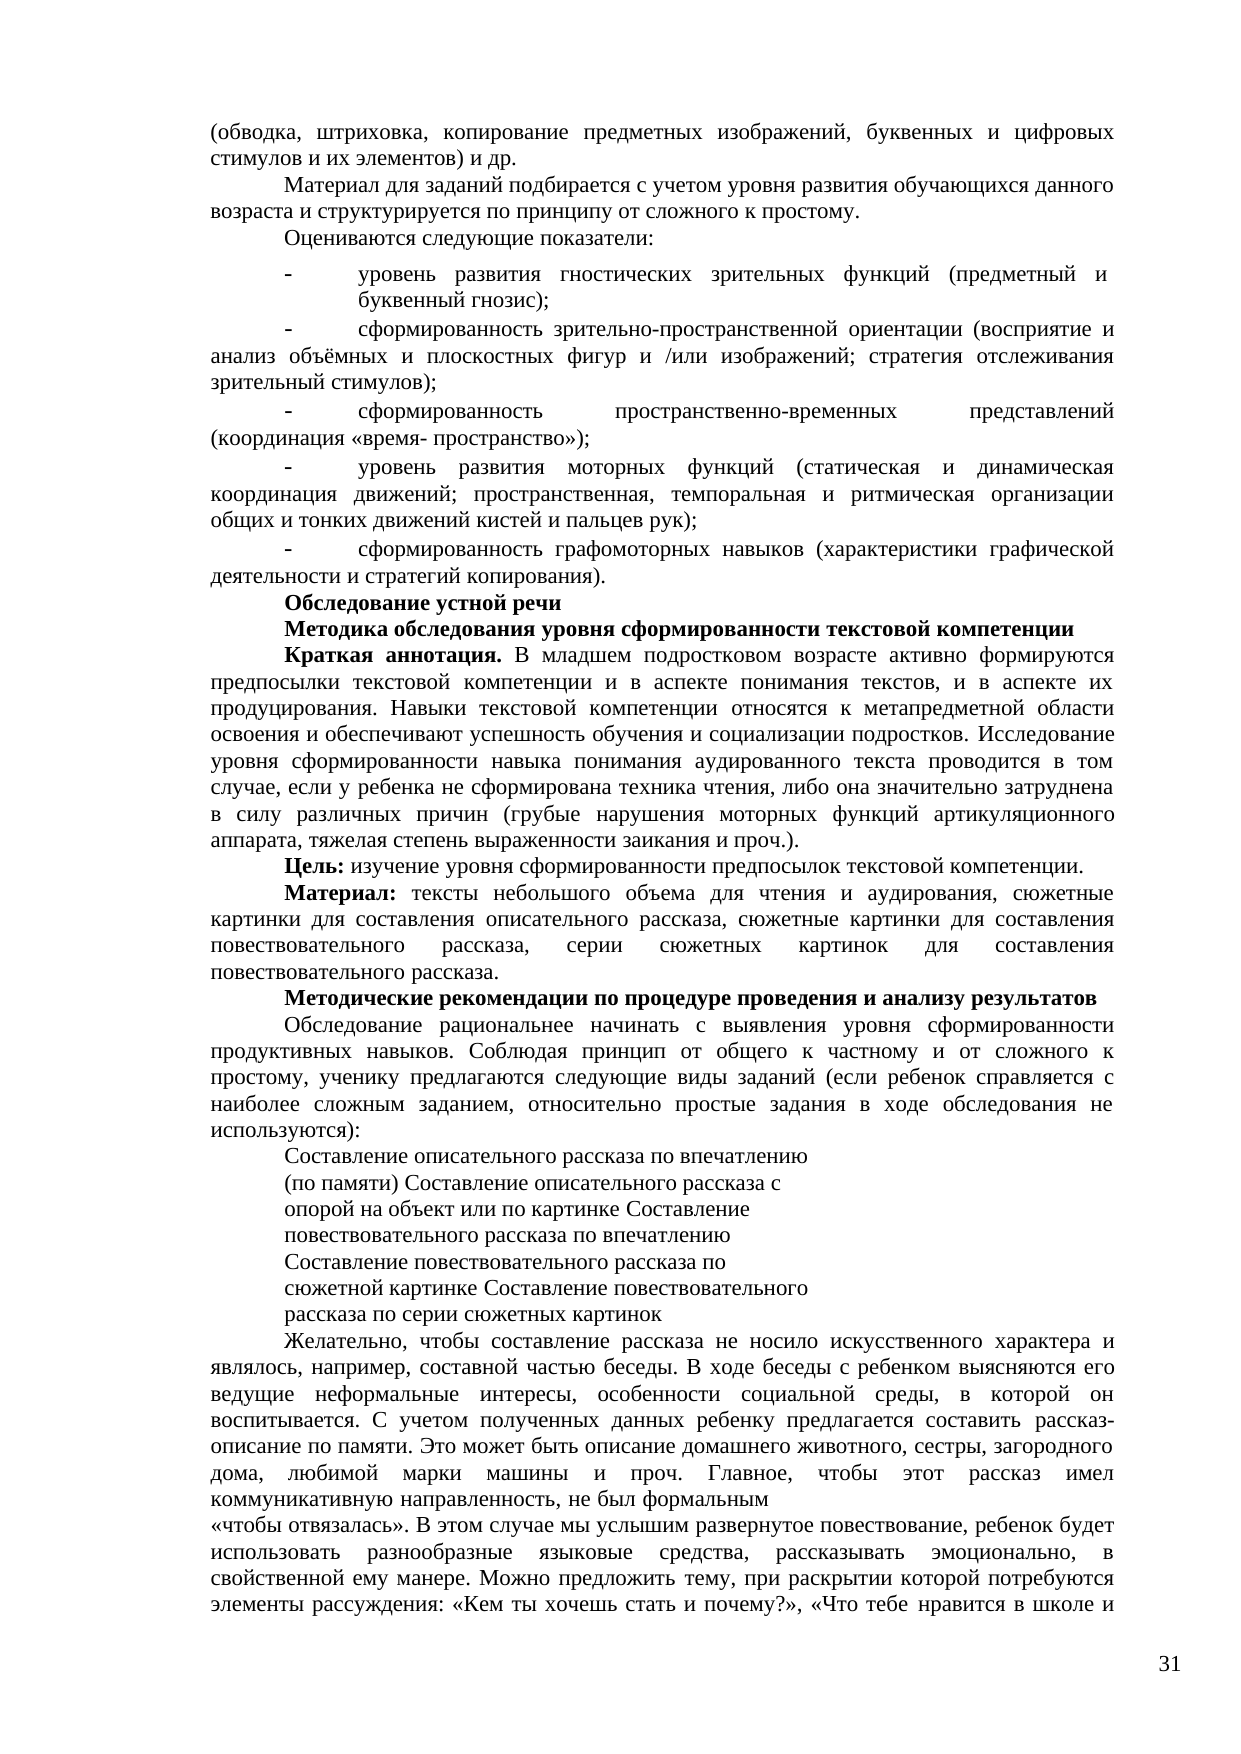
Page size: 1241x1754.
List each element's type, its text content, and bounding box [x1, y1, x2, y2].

list уровень развития гностических зрительных функций (предметный и буквенный гнозис); [284, 258, 1107, 313]
subtitle Обследование устной речи [284, 589, 1152, 615]
text Оцениваются следующие показатели: [284, 224, 1152, 250]
text Составление описательного рассказа по впечатлению (по памяти) Составление описательного рассказа с опорой на объект или по картинке Составление повествовательного рассказа по впечатлению [284, 1142, 809, 1248]
text Составление повествовательного рассказа по сюжетной картинке Составление повествовательного рассказа по серии сюжетных картинок [284, 1248, 809, 1327]
list уровень развития моторных функций (статическая и динамическая координация движений; пространственная, темпоральная и ритмическая организации общих и тонких движений кистей и пальцев рук); [210, 451, 1114, 532]
text Цель: изучение уровня сформированности предпосылок текстовой компетенции. [284, 852, 1152, 879]
text Краткая аннотация. В младшем подростковом возрасте активно формируются предпосылки текстовой компетенции и в аспекте понимания текстов, и в аспекте их продуцирования. Навыки текстовой компетенции относятся к метапредметной области освоения и обеспечивают успешность обучения и социализации подростков. Исследование уровня сформированности навыка понимания аудированного текста проводится в том случае, если у ребенка не сформирована техника чтения, либо она значительно затруднена в силу различных причин (грубые нарушения моторных функций артикуляционного аппарата, тяжелая степень выраженности заикания и проч.). [210, 641, 1115, 852]
list сформированность пространственно-временных представлений (координация «время- пространство»); [210, 395, 1114, 450]
text Материал: тексты небольшого объема для чтения и аудирования, сюжетные картинки для составления описательного рассказа, сюжетные картинки для составления повествовательного рассказа, серии сюжетных картинок для составления повествовательного рассказа. [210, 879, 1114, 984]
text Методика обследования уровня сформированности текстовой компетенции [284, 615, 1152, 641]
subtitle Методические рекомендации по процедуре проведения и анализу результатов [284, 984, 1152, 1011]
list сформированность графомоторных навыков (характеристики графической деятельности и стратегий копирования). [210, 533, 1114, 588]
text Желательно, чтобы составление рассказа не носило искусственного характера и являлось, например, составной частью беседы. В ходе беседы с ребенком выясняются его ведущие неформальные интересы, особенности социальной среды, в которой он воспитывается. С учетом полученных данных ребенку предлагается составить рассказ-описание по памяти. Это может быть описание домашнего животного, сестры, загородного дома, любимой марки машины и проч. Главное, чтобы этот рассказ имел коммуникативную направленность, не был формальным [210, 1327, 1115, 1511]
list сформированность зрительно-пространственной ориентации (восприятие и анализ объёмных и плоскостных фигур и /или изображений; стратегия отслеживания зрительный стимулов); [210, 313, 1114, 394]
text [210, 1511, 1114, 1617]
text Материал для заданий подбирается с учетом уровня развития обучающихся данного возраста и структурируется по принципу от сложного к простому. [210, 171, 1114, 224]
text Обследование рациональнее начинать с выявления уровня сформированности продуктивных навыков. Соблюдая принцип от общего к частному и от сложного к простому, ученику предлагаются следующие виды заданий (если ребенок справляется с наиболее сложным заданием, относительно простые задания в ходе обследования не используются): [210, 1011, 1114, 1142]
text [210, 118, 1114, 171]
